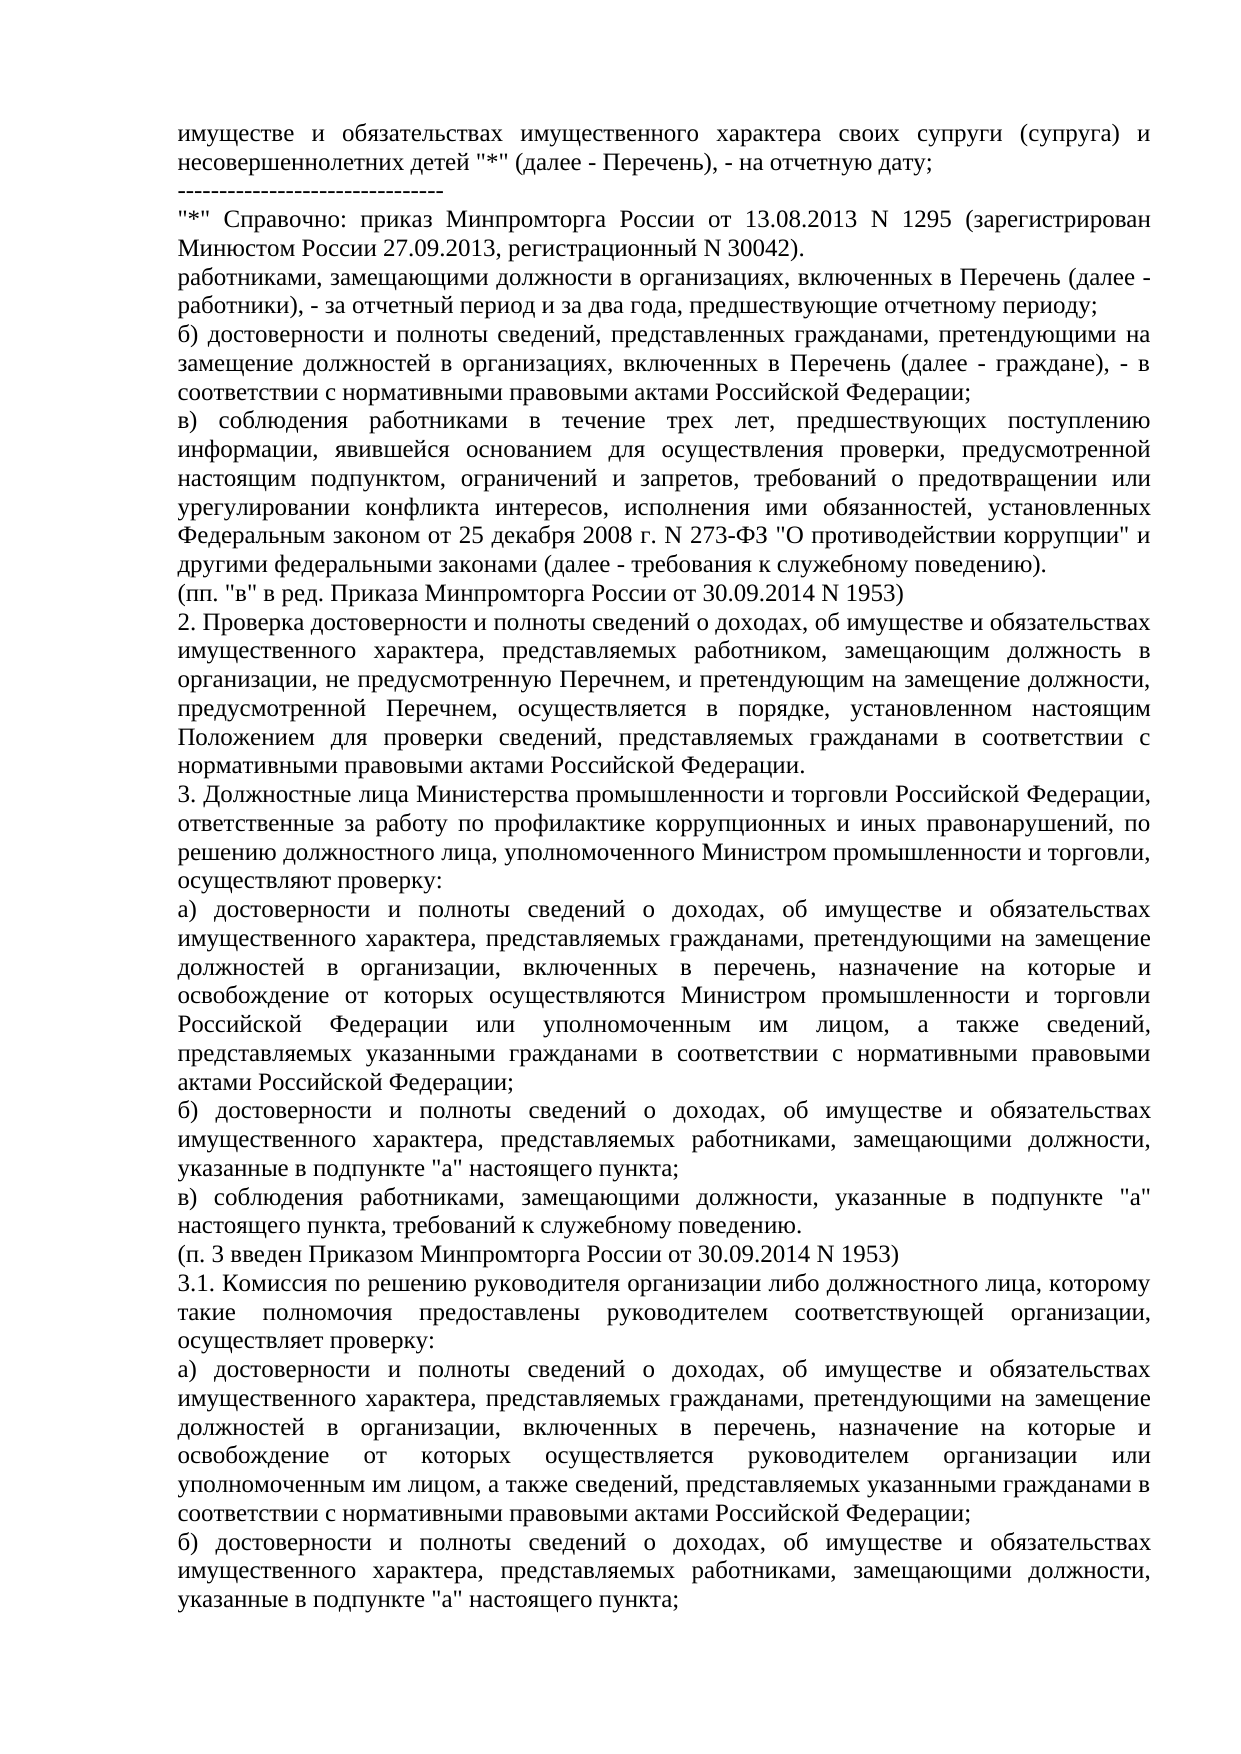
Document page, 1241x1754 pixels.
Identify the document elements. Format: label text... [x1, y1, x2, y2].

text 3.1. Комиссия по решению руководителя организации либо должностного лица, которому такие полномочия предоставлены руководителем соответствующей организации, осуществляет проверку: [177, 1268, 1152, 1354]
text "*" Справочно: приказ Минпромторга России от 13.08.2013 N 1295 (зарегистрирован Минюстом России 27.09.2013, регистрационный N 30042). [177, 204, 1152, 262]
text а) достоверности и полноты сведений о доходах, об имуществе и обязательствах имущественного характера, представляемых гражданами, претендующими на замещение должностей в организации, включенных в перечень, назначение на которые и освобождение от которых осуществляются Министром промышленности и торговли Российской Федерации или уполномоченным им лицом, а также сведений, представляемых указанными гражданами в соответствии с нормативными правовыми актами Российской Федерации; [177, 894, 1152, 1096]
text работниками, замещающими должности в организациях, включенных в Перечень (далее - работники), - за отчетный период и за два года, предшествующие отчетному периоду; [177, 262, 1152, 319]
text в) соблюдения работниками в течение трех лет, предшествующих поступлению информации, явившейся основанием для осуществления проверки, предусмотренной настоящим подпунктом, ограничений и запретов, требований о предотвращении или урегулировании конфликта интересов, исполнения ими обязанностей, установленных Федеральным законом от 25 декабря 2008 г. N 273-ФЗ "О противодействии коррупции" и другими федеральными законами (далее - требования к служебному поведению). [177, 406, 1152, 578]
text 3. Должностные лица Министерства промышленности и торговли Российской Федерации, ответственные за работу по профилактике коррупционных и иных правонарушений, по решению должностного лица, уполномоченного Министром промышленности и торговли, осуществляют проверку: [177, 779, 1152, 894]
text (пп. "в" в ред. Приказа Минпромторга России от 30.09.2014 N 1953) [177, 578, 1152, 607]
text б) достоверности и полноты сведений, представленных гражданами, претендующими на замещение должностей в организациях, включенных в Перечень (далее - граждане), - в соответствии с нормативными правовыми актами Российской Федерации; [177, 319, 1152, 406]
text в) соблюдения работниками, замещающими должности, указанные в подпункте "а" настоящего пункта, требований к служебному поведению. [177, 1182, 1152, 1239]
text 2. Проверка достоверности и полноты сведений о доходах, об имуществе и обязательствах имущественного характера, представляемых работником, замещающим должность в организации, не предусмотренную Перечнем, и претендующим на замещение должности, предусмотренной Перечнем, осуществляется в порядке, установленном настоящим Положением для проверки сведений, представляемых гражданами в соответствии с нормативными правовыми актами Российской Федерации. [177, 607, 1152, 779]
text (п. 3 введен Приказом Минпромторга России от 30.09.2014 N 1953) [177, 1239, 1152, 1268]
text б) достоверности и полноты сведений о доходах, об имуществе и обязательствах имущественного характера, представляемых работниками, замещающими должности, указанные в подпункте "а" настоящего пункта; [177, 1527, 1152, 1613]
text б) достоверности и полноты сведений о доходах, об имуществе и обязательствах имущественного характера, представляемых работниками, замещающими должности, указанные в подпункте "а" настоящего пункта; [177, 1096, 1152, 1182]
text -------------------------------- [177, 176, 1152, 204]
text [177, 118, 1152, 176]
text а) достоверности и полноты сведений о доходах, об имуществе и обязательствах имущественного характера, представляемых гражданами, претендующими на замещение должностей в организации, включенных в перечень, назначение на которые и освобождение от которых осуществляется руководителем организации или уполномоченным им лицом, а также сведений, представляемых указанными гражданами в соответствии с нормативными правовыми актами Российской Федерации; [177, 1354, 1152, 1527]
